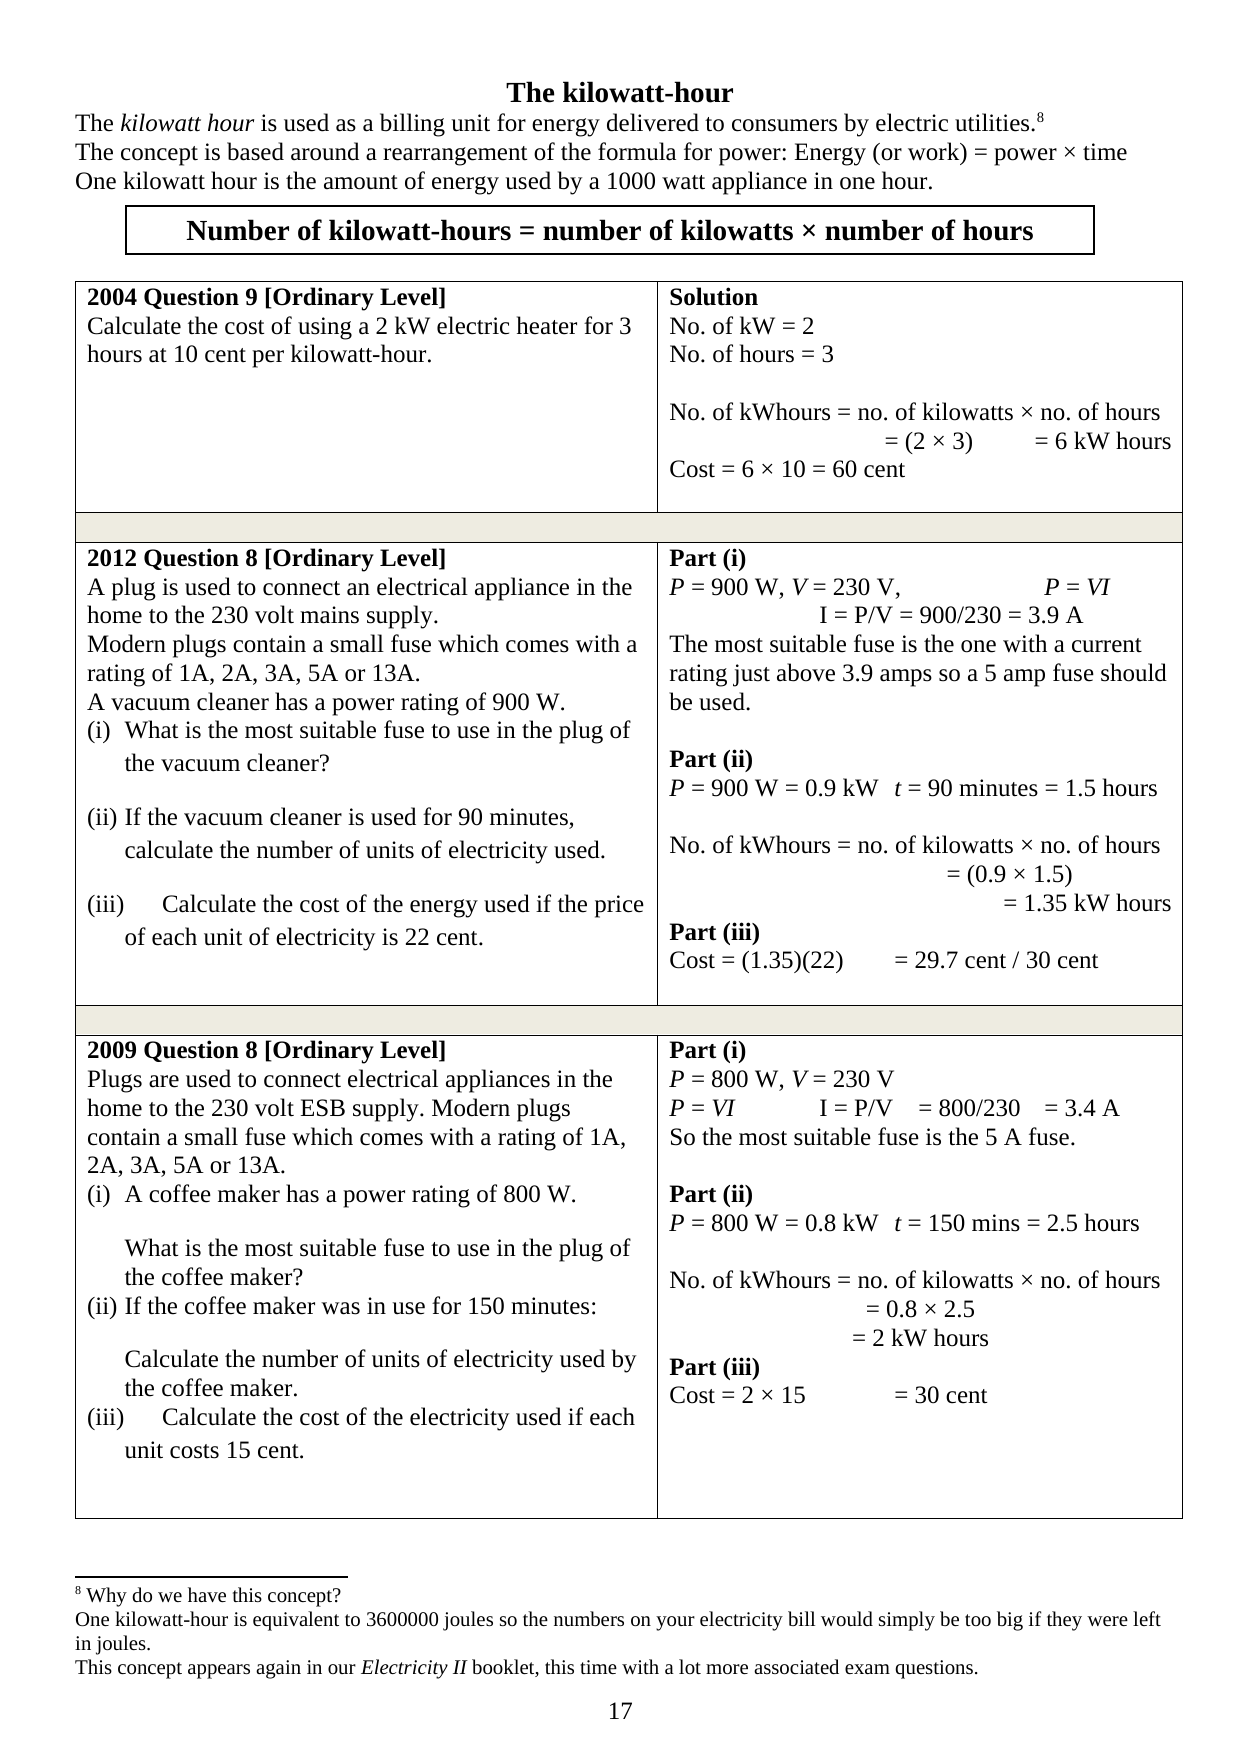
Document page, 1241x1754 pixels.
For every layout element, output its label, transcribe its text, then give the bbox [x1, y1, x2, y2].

subtitle The kilowatt-hour [75, 75, 1165, 108]
text The concept is based around a rearrangement of the formula for power: Energy (or work) = power × time [75, 137, 1165, 166]
table_cell [76, 513, 1182, 542]
table_cell Part (i) P = 800 W, V = 230 V P = VI I = P/V = 800/230 = 3.4 A So the most suitable fuse is the 5 A fuse. Part (ii) P = 800 W = 0.8 kW t = 150 mins = 2.5 hours No. of kWhours = no. of kilowatts × no. of hours = 0.8 × 2.5 = 2 kW hours Part (iii) Cost = 2 × 15 = 30 cent [658, 1036, 1182, 1518]
table_header Solution No. of kW = 2 No. of hours = 3 No. of kWhours = no. of kilowatts × no. of hours = (2 × 3) = 6 kW hours Cost = 6 × 10 = 60 cent [658, 282, 1182, 512]
table_cell 2012 Question 8 [Ordinary Level] A plug is used to connect an electrical appliance in the home to the 230 volt mains supply. Modern plugs contain a small fuse which comes with a rating of 1A, 2A, 3A, 5A or 13A. A vacuum cleaner has a power rating of 900 W. What is the most suitable fuse to use in the plug of the vacuum cleaner? If the vacuum cleaner is used for 90 minutes, calculate the number of units of electricity used. Calculate the cost of the energy used if the price of each unit of electricity is 22 cent. [76, 543, 657, 1005]
table_cell 2009 Question 8 [Ordinary Level] Plugs are used to connect electrical appliances in the home to the 230 volt ESB supply. Modern plugs contain a small fuse which comes with a rating of 1A, 2A, 3A, 5A or 13A. A coffee maker has a power rating of 800 W. What is the most suitable fuse to use in the plug of the coffee maker? If the coffee maker was in use for 150 minutes: Calculate the number of units of electricity used by the coffee maker. Calculate the cost of the electricity used if each unit costs 15 cent. [76, 1036, 657, 1518]
table_cell Part (i) P = 900 W, V = 230 V, P = VI I = P/V = 900/230 = 3.9 A The most suitable fuse is the one with a current rating just above 3.9 amps so a 5 amp fuse should be used. Part (ii) P = 900 W = 0.9 kW t = 90 minutes = 1.5 hours No. of kWhours = no. of kilowatts × no. of hours = (0.9 × 1.5) = 1.35 kW hours Part (iii) Cost = (1.35)(22) = 29.7 cent / 30 cent [658, 543, 1182, 1005]
text The kilowatt hour is used as a billing unit for energy delivered to consumers by electric utilities. [75, 108, 1165, 137]
table_cell [76, 1006, 1182, 1034]
text One kilowatt hour is the amount of energy used by a 1000 watt appliance in one hour. [75, 166, 1165, 195]
table_header 2004 Question 9 [Ordinary Level] Calculate the cost of using a 2 kW electric heater for 3 hours at 10 cent per kilowatt-hour. [76, 282, 657, 512]
